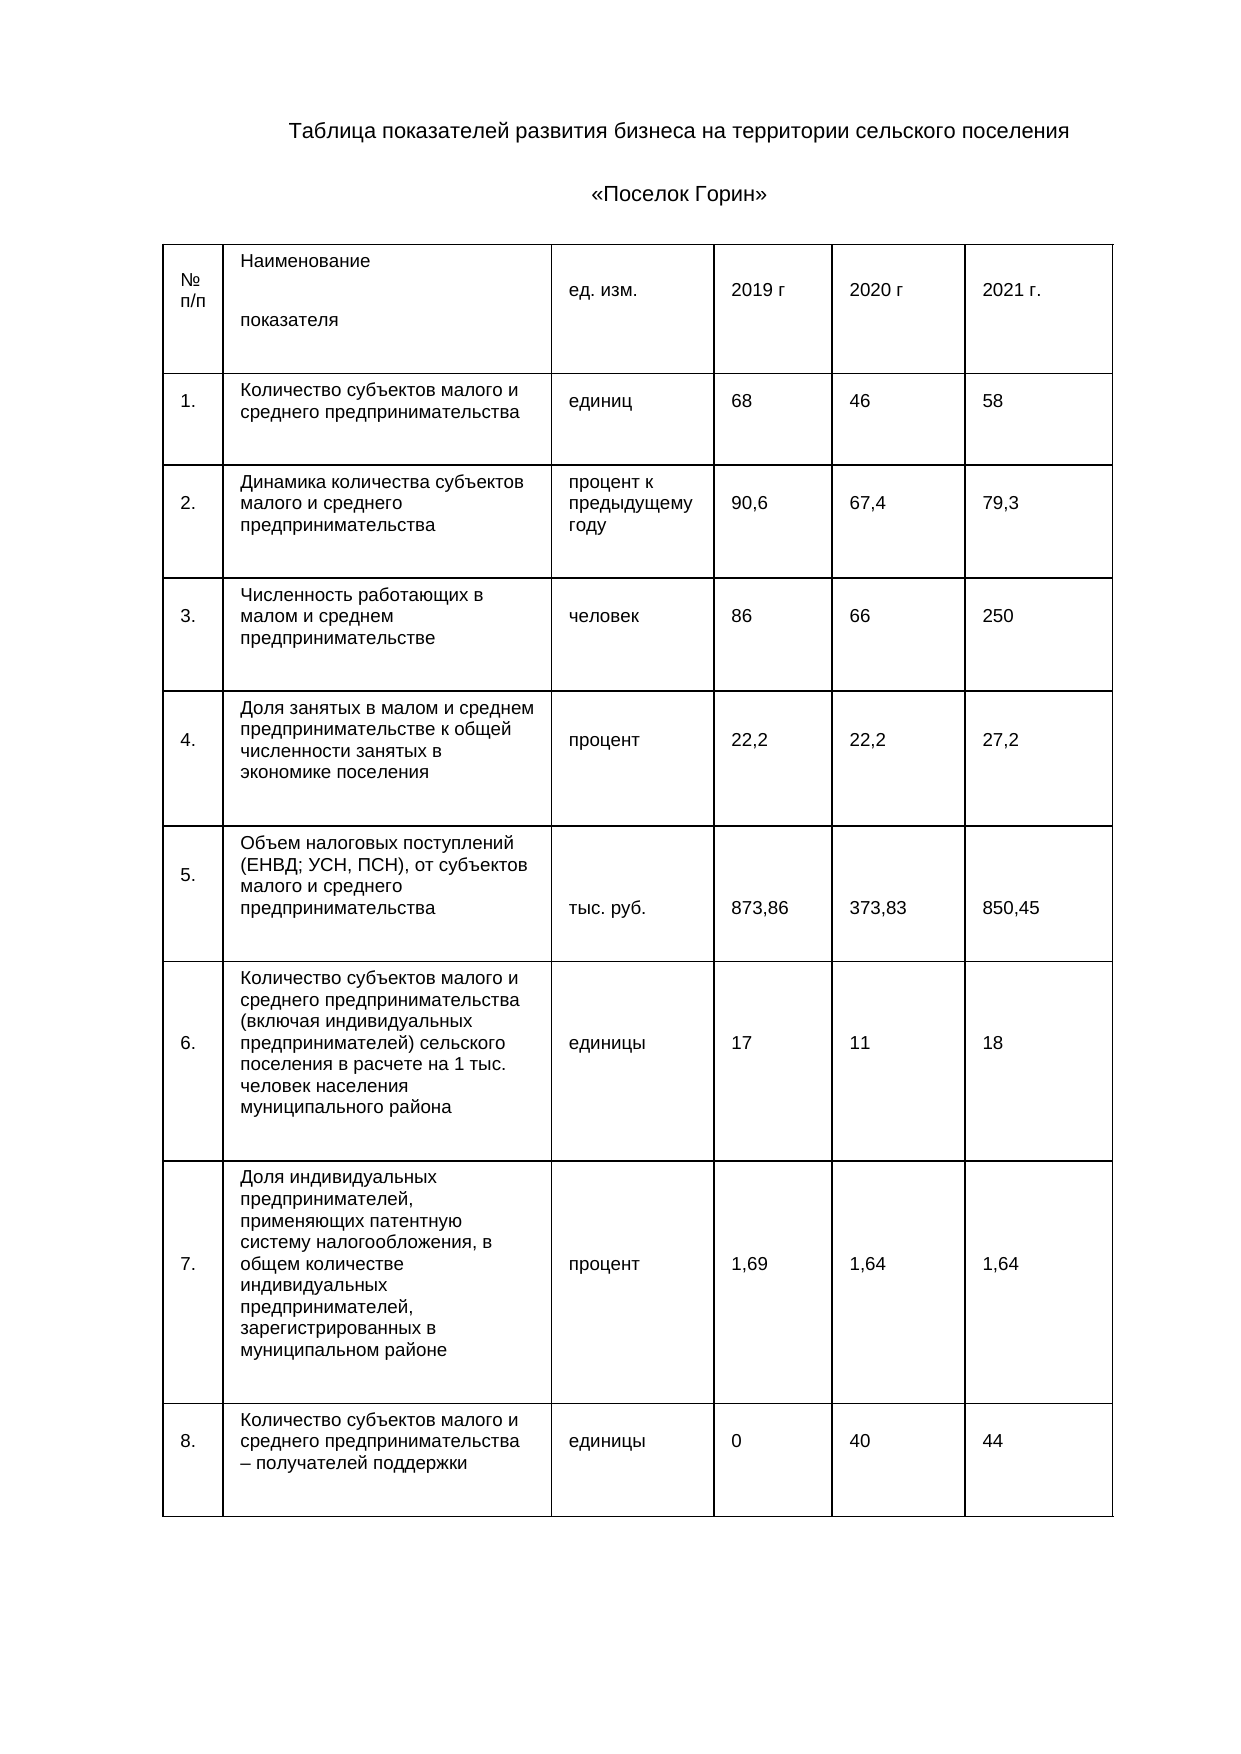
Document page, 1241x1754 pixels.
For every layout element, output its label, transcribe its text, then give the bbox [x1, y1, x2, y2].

table_cell 27,2 [966, 692, 1112, 825]
table_cell 873,86 [715, 827, 831, 961]
table_cell Доля занятых в малом и среднем предпринимательстве к общей численности занятых в экономике поселения [224, 692, 551, 825]
table_cell единиц [552, 374, 713, 464]
table_cell Объем налоговых поступлений (ЕНВД; УСН, ПСН), от субъектов малого и среднего предпринимательства [224, 827, 551, 961]
table_cell процент [552, 692, 713, 825]
table_cell 7. [164, 1162, 222, 1402]
table_cell единицы [552, 1404, 713, 1516]
table_cell единицы [552, 962, 713, 1160]
table_cell 68 [715, 374, 831, 464]
table_cell 44 [966, 1404, 1112, 1516]
table_cell 850,45 [966, 827, 1112, 961]
table_cell Динамика количества субъектов малого и среднего предпринимательства [224, 466, 551, 577]
table_cell 18 [966, 962, 1112, 1160]
table_cell тыс. руб. [552, 827, 713, 961]
table_cell 373,83 [833, 827, 964, 961]
table_cell 66 [833, 579, 964, 690]
text «Поселок Горин» [207, 181, 1152, 206]
table_cell процент к предыдущему году [552, 466, 713, 577]
table_header ед. изм. [552, 245, 713, 373]
table_cell Численность работающих в малом и среднем предпринимательстве [224, 579, 551, 690]
table_header № п/п [164, 245, 222, 373]
table_cell 46 [833, 374, 964, 464]
table_cell 4. [164, 692, 222, 825]
table_cell 22,2 [833, 692, 964, 825]
table_cell 8. [164, 1404, 222, 1516]
table_header 2021 г. [966, 245, 1112, 373]
table_cell Количество субъектов малого и среднего предпринимательства [224, 374, 551, 464]
text Таблица показателей развития бизнеса на территории сельского поселения [207, 118, 1152, 143]
table_cell 1. [164, 374, 222, 464]
table_cell 40 [833, 1404, 964, 1516]
table_cell 2. [164, 466, 222, 577]
table_header Наименование показателя [224, 245, 551, 373]
table_cell 0 [715, 1404, 831, 1516]
table_cell 86 [715, 579, 831, 690]
table_cell 5. [164, 827, 222, 961]
table_cell 6. [164, 962, 222, 1160]
table_cell процент [552, 1162, 713, 1402]
table_cell 250 [966, 579, 1112, 690]
table_cell 1,69 [715, 1162, 831, 1402]
table_cell Количество субъектов малого и среднего предпринимательства (включая индивидуальных предпринимателей) сельского поселения в расчете на 1 тыс. человек населения муниципального района [224, 962, 551, 1160]
table_header 2019 г [715, 245, 831, 373]
table_cell 58 [966, 374, 1112, 464]
table_cell 17 [715, 962, 831, 1160]
table_cell 11 [833, 962, 964, 1160]
table_cell Доля индивидуальных предпринимателей, применяющих патентную систему налогообложения, в общем количестве индивидуальных предпринимателей, зарегистрированных в муниципальном районе [224, 1162, 551, 1402]
table_cell 1,64 [966, 1162, 1112, 1402]
table_cell 3. [164, 579, 222, 690]
table_cell 67,4 [833, 466, 964, 577]
table_cell 22,2 [715, 692, 831, 825]
table_cell Количество субъектов малого и среднего предпринимательства – получателей поддержки [224, 1404, 551, 1516]
table_cell 1,64 [833, 1162, 964, 1402]
table_header 2020 г [833, 245, 964, 373]
table_cell 90,6 [715, 466, 831, 577]
table_cell 79,3 [966, 466, 1112, 577]
table_cell человек [552, 579, 713, 690]
